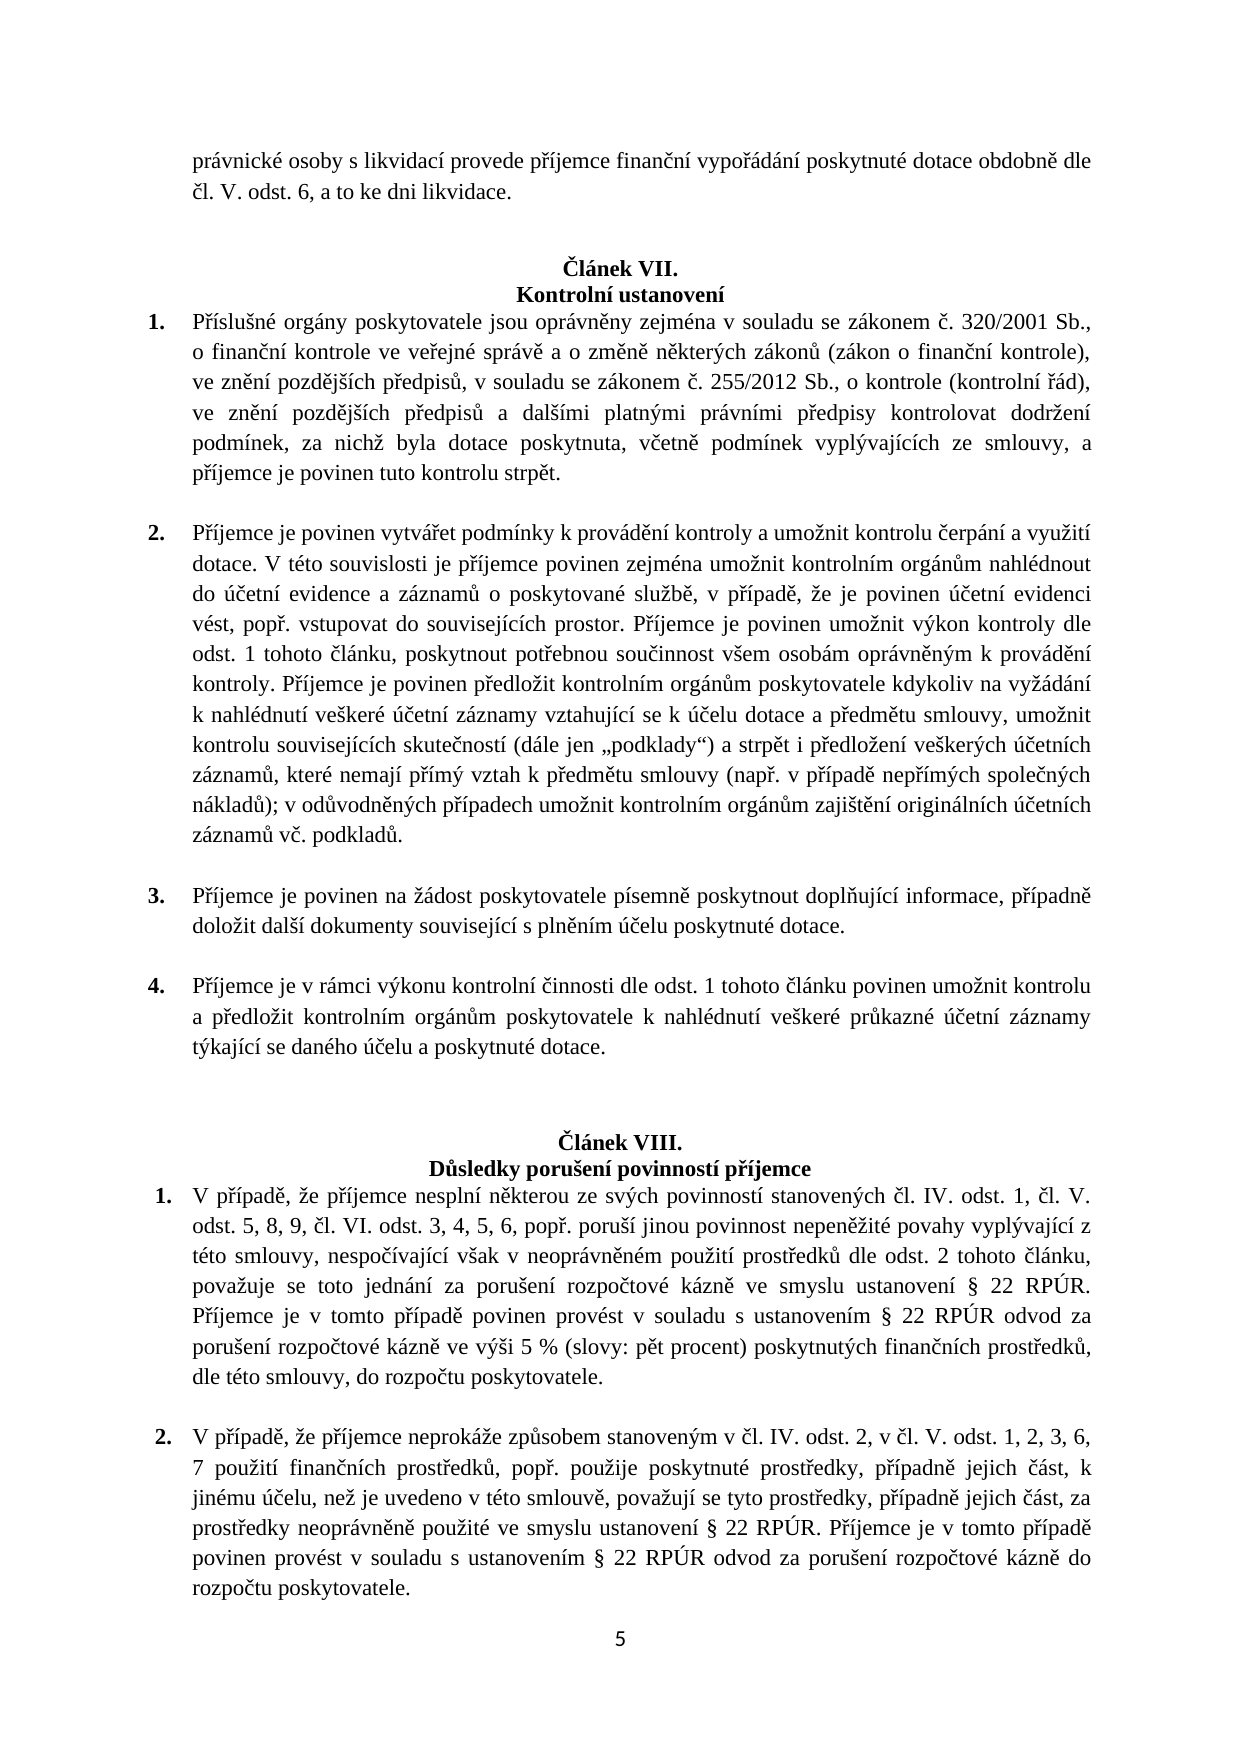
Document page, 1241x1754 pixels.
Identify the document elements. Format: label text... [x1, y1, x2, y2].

text Článek VIII. [148, 1129, 1093, 1155]
text Kontrolní ustanovení [148, 282, 1093, 308]
list Příjemce je povinen na žádost poskytovatele písemně poskytnout doplňující informace, případně doložit další dokumenty související s plněním účelu poskytnuté dotace. [148, 882, 1093, 938]
list V případě, že příjemce neprokáže způsobem stanoveným v čl. IV. odst. 2, v čl. V. odst. 1, 2, 3, 6, 7 použití finančních prostředků, popř. použije poskytnuté prostředky, případně jejich část, k jinému účelu, než je uvedeno v této smlouvě, považují se tyto prostředky, případně jejich část, za prostředky neoprávněně použité ve smyslu ustanovení § 22 RPÚR. Příjemce je v tomto případě povinen provést v souladu s ustanovením § 22 RPÚR odvod za porušení rozpočtové kázně do rozpočtu poskytovatele. [154, 1423, 1093, 1601]
text Článek VII. [148, 255, 1093, 282]
text Důsledky porušení povinností příjemce [148, 1155, 1093, 1182]
list Příjemce je v rámci výkonu kontrolní činnosti dle odst. 1 tohoto článku povinen umožnit kontrolu a předložit kontrolním orgánům poskytovatele k nahlédnutí veškeré průkazné účetní záznamy týkající se daného účelu a poskytnuté dotace. [148, 972, 1093, 1059]
list V případě, že příjemce nesplní některou ze svých povinností stanovených čl. IV. odst. 1, čl. V. odst. 5, 8, 9, čl. VI. odst. 3, 4, 5, 6, popř. poruší jinou povinnost nepeněžité povahy vyplývající z této smlouvy, nespočívající však v neoprávněném použití prostředků dle odst. 2 tohoto článku, považuje se toto jednání za porušení rozpočtové kázně ve smyslu ustanovení § 22 RPÚR. Příjemce je v tomto případě povinen provést v souladu s ustanovením § 22 RPÚR odvod za porušení rozpočtové kázně ve výši 5 % (slovy: pět procent) poskytnutých finančních prostředků, dle této smlouvy, do rozpočtu poskytovatele. [154, 1182, 1093, 1389]
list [148, 148, 1093, 204]
list Příjemce je povinen vytvářet podmínky k provádění kontroly a umožnit kontrolu čerpání a využití dotace. V této souvislosti je příjemce povinen zejména umožnit kontrolním orgánům nahlédnout do účetní evidence a záznamů o poskytované službě, v případě, že je povinen účetní evidenci vést, popř. vstupovat do souvisejících prostor. Příjemce je povinen umožnit výkon kontroly dle odst. 1 tohoto článku, poskytnout potřebnou součinnost všem osobám oprávněným k provádění kontroly. Příjemce je povinen předložit kontrolním orgánům poskytovatele kdykoliv na vyžádání k nahlédnutí veškeré účetní záznamy vztahující se k účelu dotace a předmětu smlouvy, umožnit kontrolu souvisejících skutečností (dále jen „podklady“) a strpět i předložení veškerých účetních záznamů, které nemají přímý vztah k předmětu smlouvy (např. v případě nepřímých společných nákladů); v odůvodněných případech umožnit kontrolním orgánům zajištění originálních účetních záznamů vč. podkladů. [148, 519, 1093, 848]
list Příslušné orgány poskytovatele jsou oprávněny zejména v souladu se zákonem č. 320/2001 Sb., o finanční kontrole ve veřejné správě a o změně některých zákonů (zákon o finanční kontrole), ve znění pozdějších předpisů, v souladu se zákonem č. 255/2012 Sb., o kontrole (kontrolní řád), ve znění pozdějších předpisů a dalšími platnými právními předpisy kontrolovat dodržení podmínek, za nichž byla dotace poskytnuta, včetně podmínek vyplývajících ze smlouvy, a příjemce je povinen tuto kontrolu strpět. [148, 308, 1093, 485]
